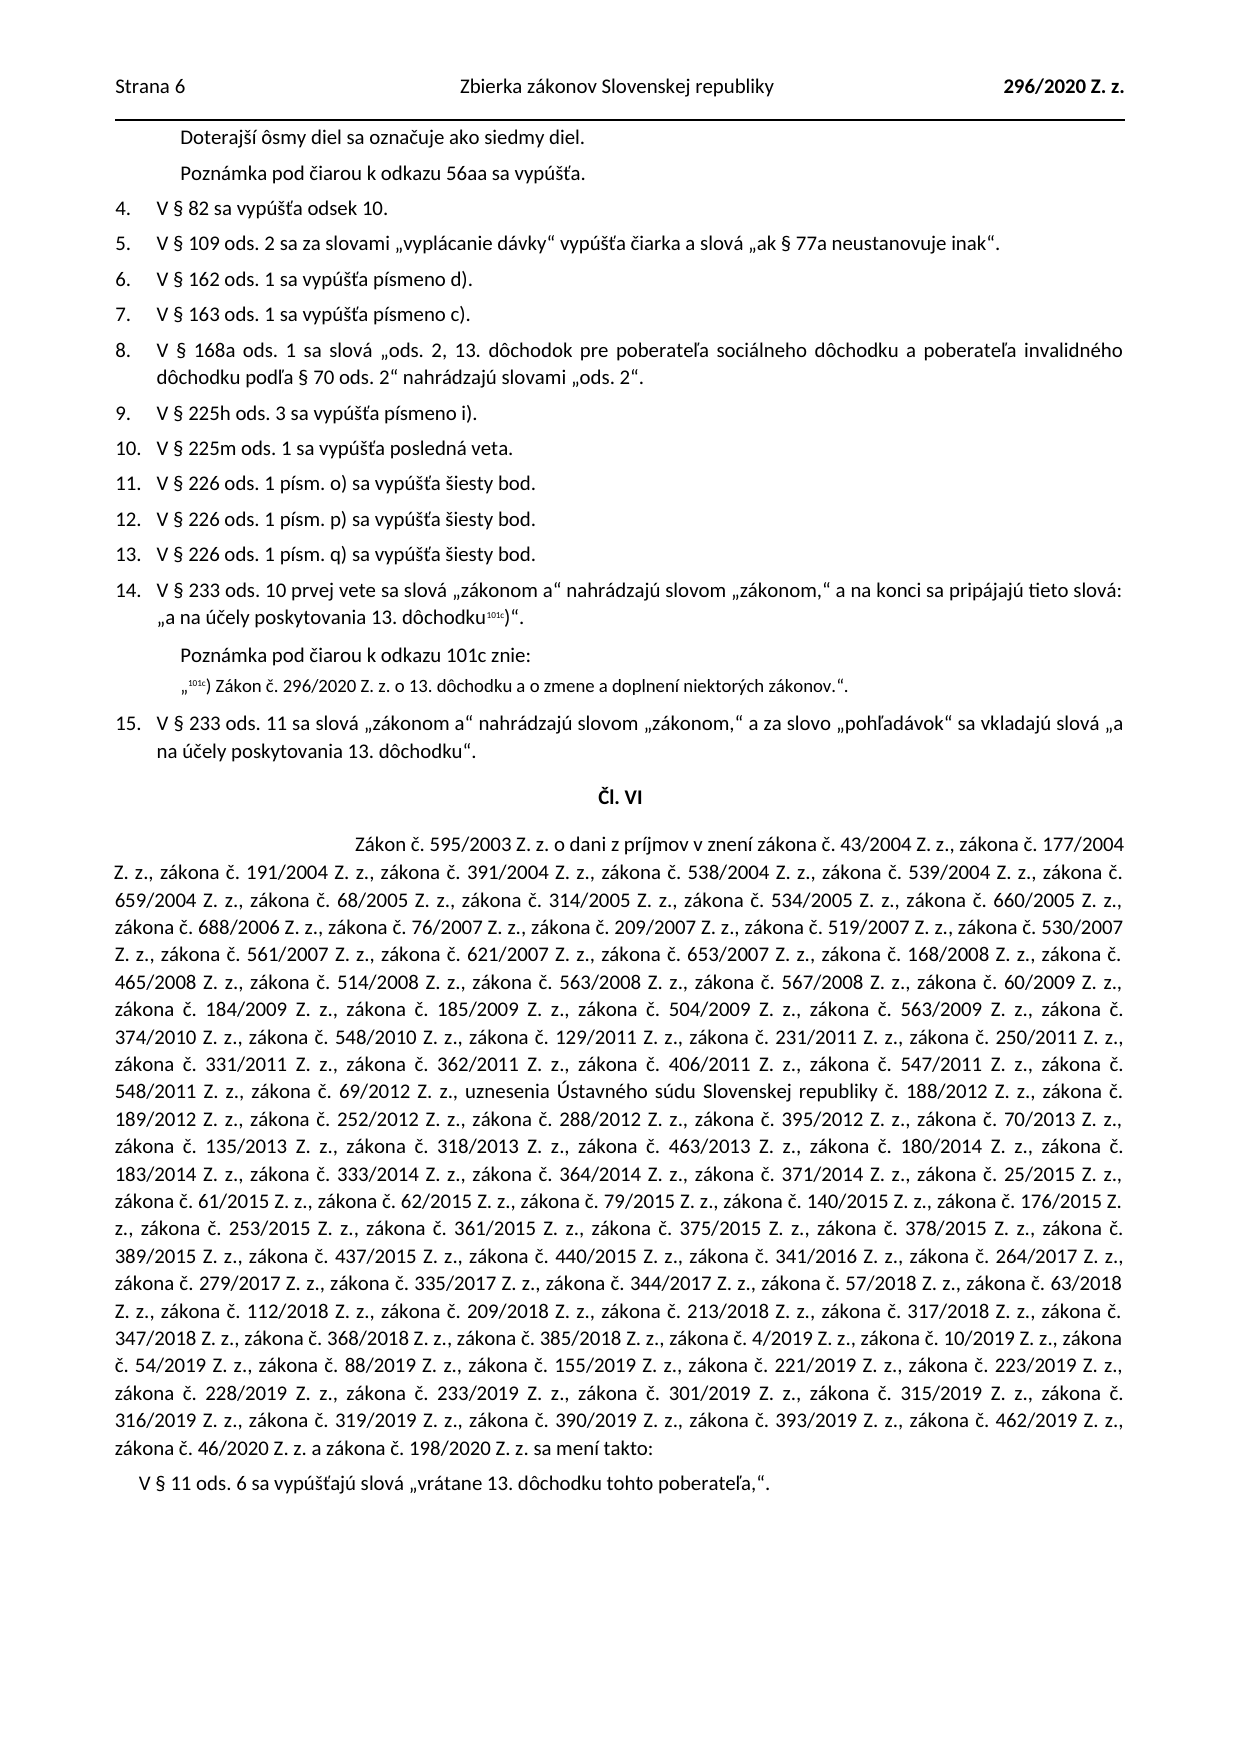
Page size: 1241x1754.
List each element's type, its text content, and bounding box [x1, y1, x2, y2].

list V § 233 ods. 10 prvej vete sa slová „zákonom a“ nahrádzajú slovom „zákonom,“ a na konci sa pripájajú tieto slová: „a na účely poskytovania 13. dôchodku101c)“. [115, 577, 1125, 629]
text Z. z., zákona č. 191/2004 Z. z., zákona č. 391/2004 Z. z., zákona č. 538/2004 Z. z., zákona č. 539/2004 Z. z., zákona č. 659/2004 Z. z., zákona č. 68/2005 Z. z., zákona č. 314/2005 Z. z., zákona č. 534/2005 Z. z., zákona č. 660/2005 Z. z., zákona č. 688/2006 Z. z., zákona č. 76/2007 Z. z., zákona č. 209/2007 Z. z., zákona č. 519/2007 Z. z., zákona č. 530/2007 Z. z., zákona č. 561/2007 Z. z., zákona č. 621/2007 Z. z., zákona č. 653/2007 Z. z., zákona č. 168/2008 Z. z., zákona č. 465/2008 Z. z., zákona č. 514/2008 Z. z., zákona č. 563/2008 Z. z., zákona č. 567/2008 Z. z., zákona č. 60/2009 Z. z., zákona č. 184/2009 Z. z., zákona č. 185/2009 Z. z., zákona č. 504/2009 Z. z., zákona č. 563/2009 Z. z., zákona č. 374/2010 Z. z., zákona č. 548/2010 Z. z., zákona č. 129/2011 Z. z., zákona č. 231/2011 Z. z., zákona č. 250/2011 Z. z., zákona č. 331/2011 Z. z., zákona č. 362/2011 Z. z., zákona č. 406/2011 Z. z., zákona č. 547/2011 Z. z., zákona č. 548/2011 Z. z., zákona č. 69/2012 Z. z., uznesenia Ústavného súdu Slovenskej republiky č. 188/2012 Z. z., zákona č. 189/2012 Z. z., zákona č. 252/2012 Z. z., zákona č. 288/2012 Z. z., zákona č. 395/2012 Z. z., zákona č. 70/2013 Z. z., zákona č. 135/2013 Z. z., zákona č. 318/2013 Z. z., zákona č. 463/2013 Z. z., zákona č. 180/2014 Z. z., zákona č. 183/2014 Z. z., zákona č. 333/2014 Z. z., zákona č. 364/2014 Z. z., zákona č. 371/2014 Z. z., zákona č. 25/2015 Z. z., zákona č. 61/2015 Z. z., zákona č. 62/2015 Z. z., zákona č. 79/2015 Z. z., zákona č. 140/2015 Z. z., zákona č. 176/2015 Z. z., zákona č. 253/2015 Z. z., zákona č. 361/2015 Z. z., zákona č. 375/2015 Z. z., zákona č. 378/2015 Z. z., zákona č. 389/2015 Z. z., zákona č. 437/2015 Z. z., zákona č. 440/2015 Z. z., zákona č. 341/2016 Z. z., zákona č. 264/2017 Z. z., zákona č. 279/2017 Z. z., zákona č. 335/2017 Z. z., zákona č. 344/2017 Z. z., zákona č. 57/2018 Z. z., zákona č. 63/2018 Z. z., zákona č. 112/2018 Z. z., zákona č. 209/2018 Z. z., zákona č. 213/2018 Z. z., zákona č. 317/2018 Z. z., zákona č. 347/2018 Z. z., zákona č. 368/2018 Z. z., zákona č. 385/2018 Z. z., zákona č. 4/2019 Z. z., zákona č. 10/2019 Z. z., zákona č. 54/2019 Z. z., zákona č. 88/2019 Z. z., zákona č. 155/2019 Z. z., zákona č. 221/2019 Z. z., zákona č. 223/2019 Z. z., zákona č. 228/2019 Z. z., zákona č. 233/2019 Z. z., zákona č. 301/2019 Z. z., zákona č. 315/2019 Z. z., zákona č. 316/2019 Z. z., zákona č. 319/2019 Z. z., zákona č. 390/2019 Z. z., zákona č. 393/2019 Z. z., zákona č. 462/2019 Z. z., zákona č. 46/2020 Z. z. a zákona č. 198/2020 Z. z. sa mení takto: [113, 859, 1125, 1460]
list V § 163 ods. 1 sa vypúšťa písmeno c). [115, 301, 1125, 327]
text „101c) Zákon č. 296/2020 Z. z. o 13. dôchodku a o zmene a doplnení niektorých zákonov.“. [180, 674, 1125, 697]
list V § 226 ods. 1 písm. q) sa vypúšťa šiesty bod. [115, 541, 1125, 567]
text Poznámka pod čiarou k odkazu 101c znie: [180, 642, 1125, 668]
subtitle Čl. VI [139, 784, 1101, 810]
list V § 226 ods. 1 písm. o) sa vypúšťa šiesty bod. [115, 471, 1125, 496]
text Zákon č. 595/2003 Z. z. o dani z príjmov v znení zákona č. 43/2004 Z. z., zákona č. 177/2004 [115, 831, 1125, 857]
text Doterajší ôsmy diel sa označuje ako siedmy diel. [180, 101, 1125, 150]
list V § 225m ods. 1 sa vypúšťa posledná veta. [115, 435, 1125, 461]
list V § 225h ods. 3 sa vypúšťa písmeno i). [115, 400, 1125, 425]
list V § 226 ods. 1 písm. p) sa vypúšťa šiesty bod. [115, 506, 1125, 531]
text V § 11 ods. 6 sa vypúšťajú slová „vrátane 13. dôchodku tohto poberateľa,“. [139, 1470, 1125, 1496]
list V § 82 sa vypúšťa odsek 10. [115, 195, 1125, 221]
list V § 109 ods. 2 sa za slovami „vyplácanie dávky“ vypúšťa čiarka a slová „ak § 77a neustanovuje inak“. [115, 231, 1125, 256]
list V § 168a ods. 1 sa slová „ods. 2, 13. dôchodok pre poberateľa sociálneho dôchodku a poberateľa invalidného dôchodku podľa § 70 ods. 2“ nahrádzajú slovami „ods. 2“. [115, 337, 1125, 390]
list V § 162 ods. 1 sa vypúšťa písmeno d). [115, 266, 1125, 291]
list V § 233 ods. 11 sa slová „zákonom a“ nahrádzajú slovom „zákonom,“ a za slovo „pohľadávok“ sa vkladajú slová „a na účely poskytovania 13. dôchodku“. [115, 711, 1125, 763]
text Poznámka pod čiarou k odkazu 56aa sa vypúšťa. [180, 160, 1125, 185]
